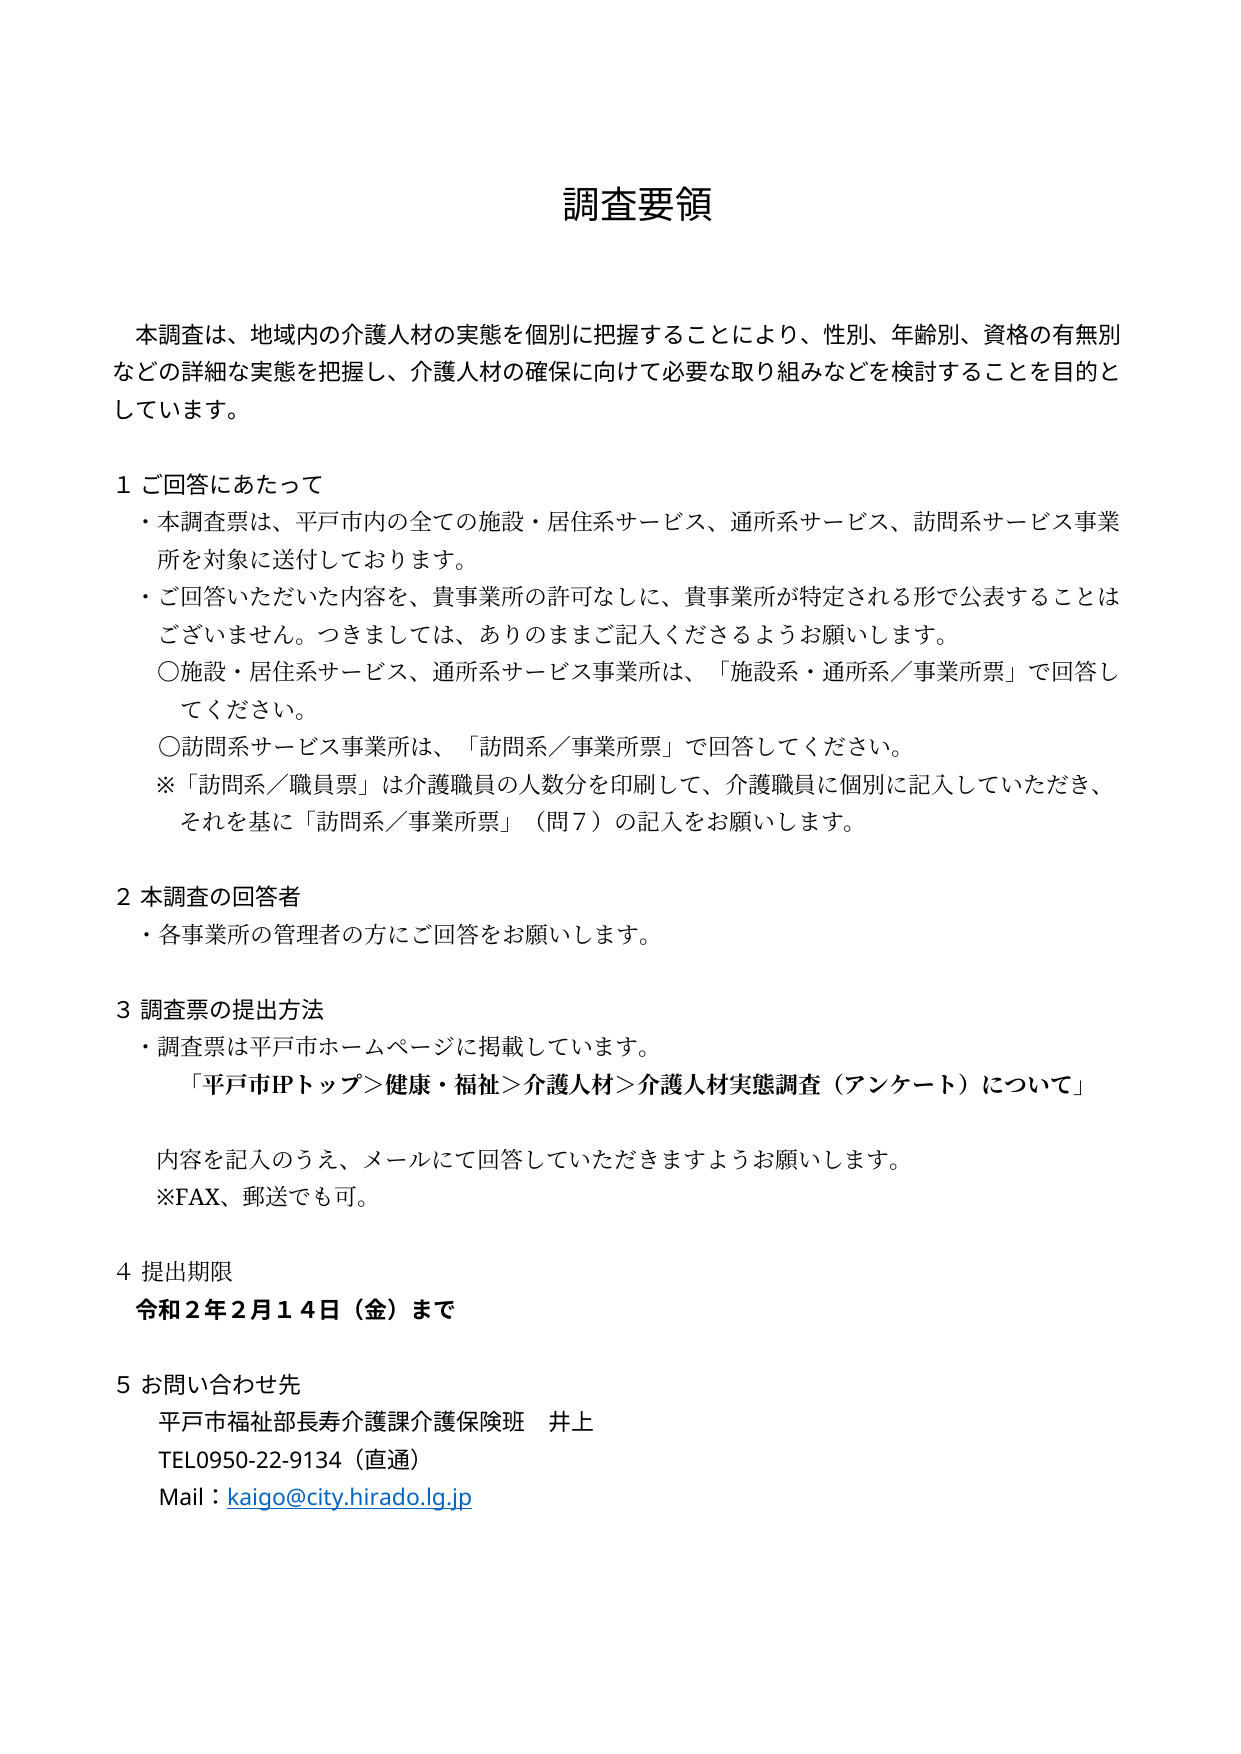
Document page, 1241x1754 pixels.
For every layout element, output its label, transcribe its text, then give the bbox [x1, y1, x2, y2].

text 調査要領 [112, 164, 1128, 239]
text ５ お問い合わせ先 [112, 1364, 1128, 1402]
text ※「訪問系／職員票」は介護職員の人数分を印刷して、介護職員に個別に記入していただき、それを基に「訪問系／事業所票」（問７）の記入をお願いします。 [156, 764, 1128, 839]
text ・本調査票は、平戸市内の全ての施設・居住系サービス、通所系サービス、訪問系サービス事業所を対象に送付しております。 [134, 502, 1128, 577]
text Mail：kaigo@city.hirado.lg.jp [112, 1477, 1128, 1514]
text ２ 本調査の回答者 [112, 877, 1128, 914]
text 〇施設・居住系サービス、通所系サービス事業所は、「施設系・通所系／事業所票」で回答してください。 [134, 652, 1128, 727]
text 内容を記入のうえ、メールにて回答していただきますようお願いします。 [156, 1139, 1128, 1177]
text ４ 提出期限 [112, 1252, 1128, 1289]
text ※FAX、郵送でも可。 [156, 1177, 1128, 1214]
text 本調査は、地域内の介護人材の実態を個別に把握することにより、性別、年齢別、資格の有無別などの詳細な実態を把握し、介護人材の確保に向けて必要な取り組みなどを検討することを目的としています。 [112, 314, 1128, 427]
text 〇訪問系サービス事業所は、「訪問系／事業所票」で回答してください。 [112, 727, 1128, 764]
text １ ご回答にあたって [112, 464, 1128, 502]
text 平戸市福祉部長寿介護課介護保険班 井上 [112, 1402, 1128, 1439]
text 令和２年２月１４日（金）まで [112, 1289, 1128, 1327]
text ３ 調査票の提出方法 [112, 989, 1128, 1027]
text TEL0950-22-9134（直通） [112, 1439, 1128, 1477]
text 「平戸市㏋トップ＞健康・福祉＞介護人材＞介護人材実態調査（アンケート）について」 [156, 1064, 1128, 1102]
text ・ご回答いただいた内容を、貴事業所の許可なしに、貴事業所が特定される形で公表することはございません。つきましては、ありのままご記入くださるようお願いします。 [134, 577, 1128, 652]
text ・調査票は平戸市ホームページに掲載しています。 [134, 1027, 1128, 1064]
text ・各事業所の管理者の方にご回答をお願いします。 [112, 914, 1128, 952]
